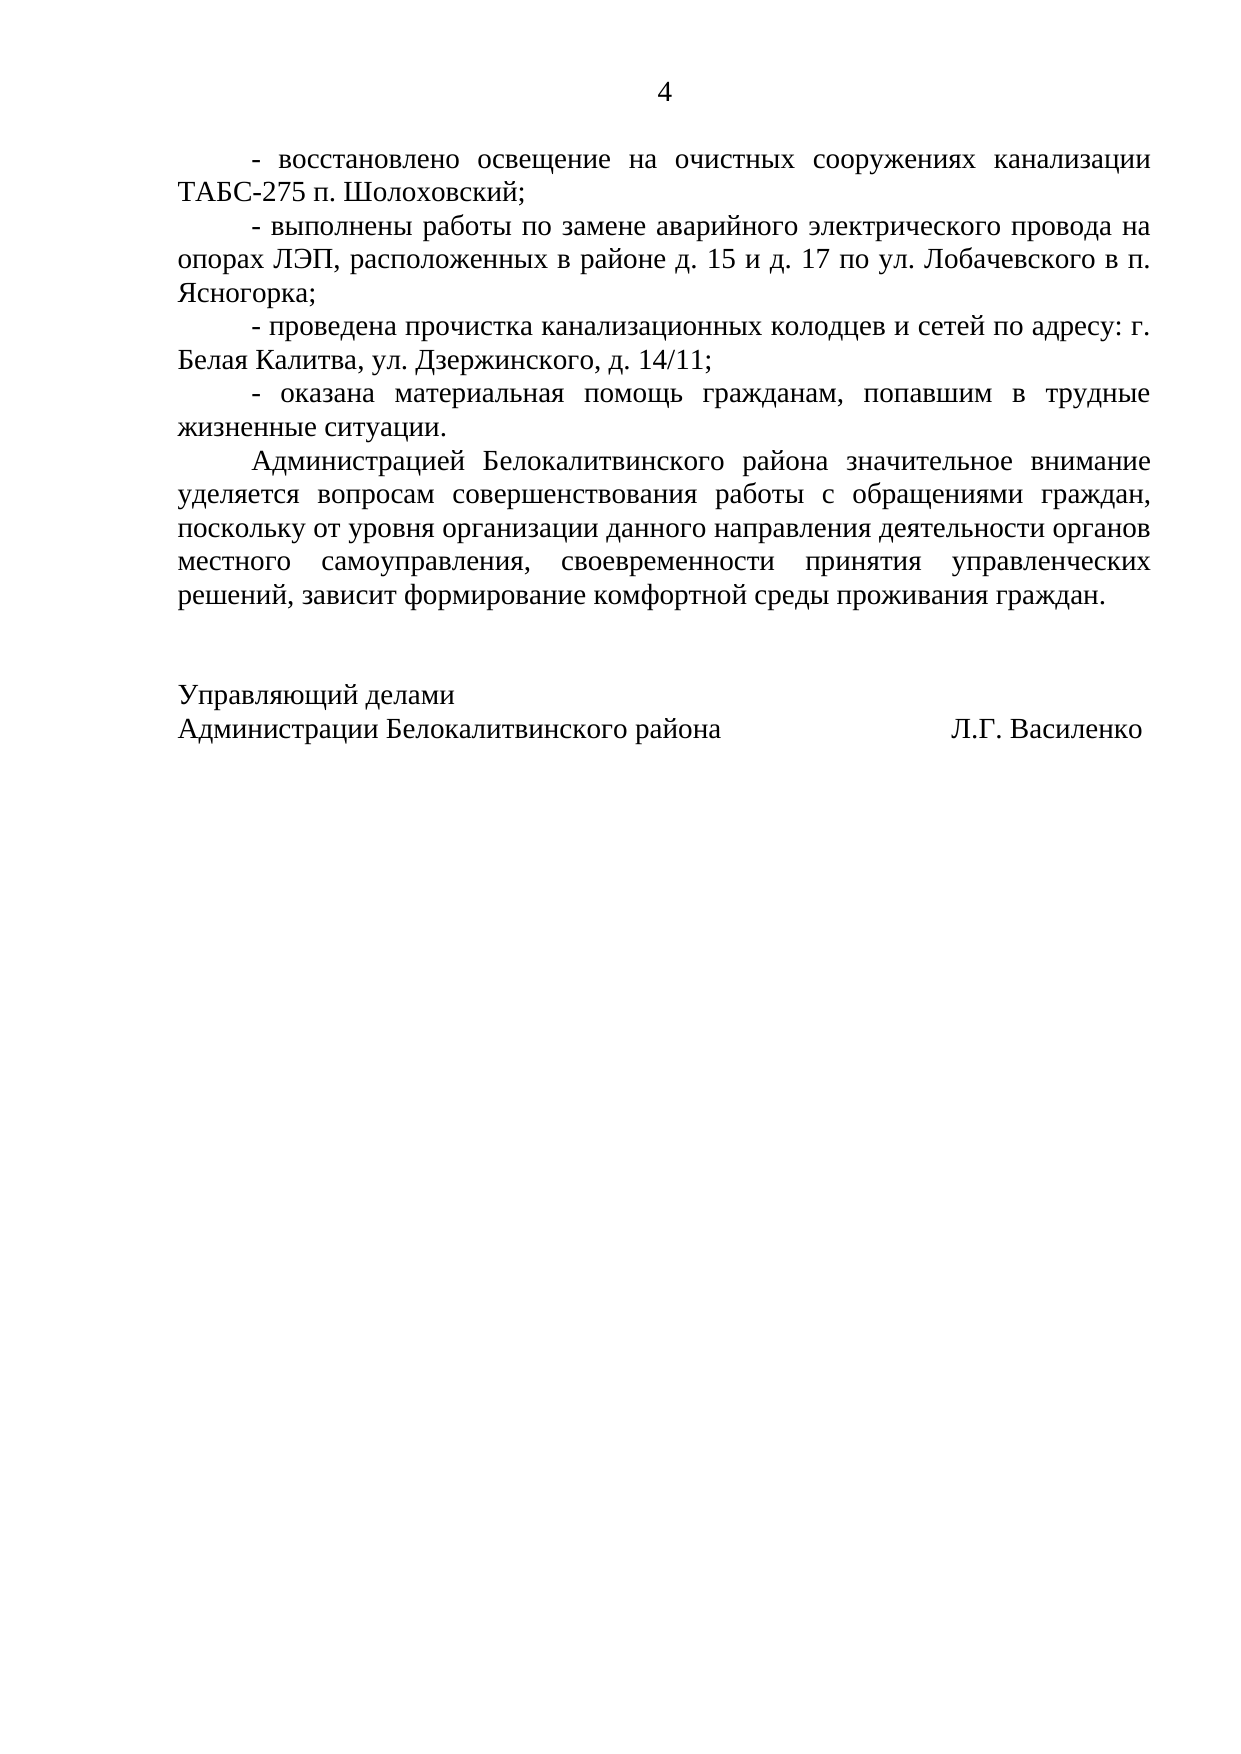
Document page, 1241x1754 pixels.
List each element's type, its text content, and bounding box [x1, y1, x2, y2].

text - выполнены работы по замене аварийного электрического провода на опорах ЛЭП, расположенных в районе д. 15 и д. 17 по ул. Лобачевского в п. Ясногорка; [177, 208, 1152, 308]
text Администрацией Белокалитвинского района значительное внимание уделяется вопросам совершенствования работы с обращениями граждан, поскольку от уровня организации данного направления деятельности органов местного самоуправления, своевременности принятия управленческих решений, зависит формирование комфортной среды проживания граждан. [177, 443, 1152, 610]
text Администрации Белокалитвинского района Л.Г. Василенко [177, 711, 1152, 744]
text - оказана материальная помощь гражданам, попавшим в трудные жизненные ситуации. [177, 376, 1152, 443]
text - проведена прочистка канализационных колодцев и сетей по адресу: г. Белая Калитва, ул. Дзержинского, д. 14/11; [177, 308, 1152, 376]
text - восстановлено освещение на очистных сооружениях канализации ТАБС-275 п. Шолоховский; [177, 141, 1152, 208]
text Управляющий делами [177, 677, 1152, 711]
